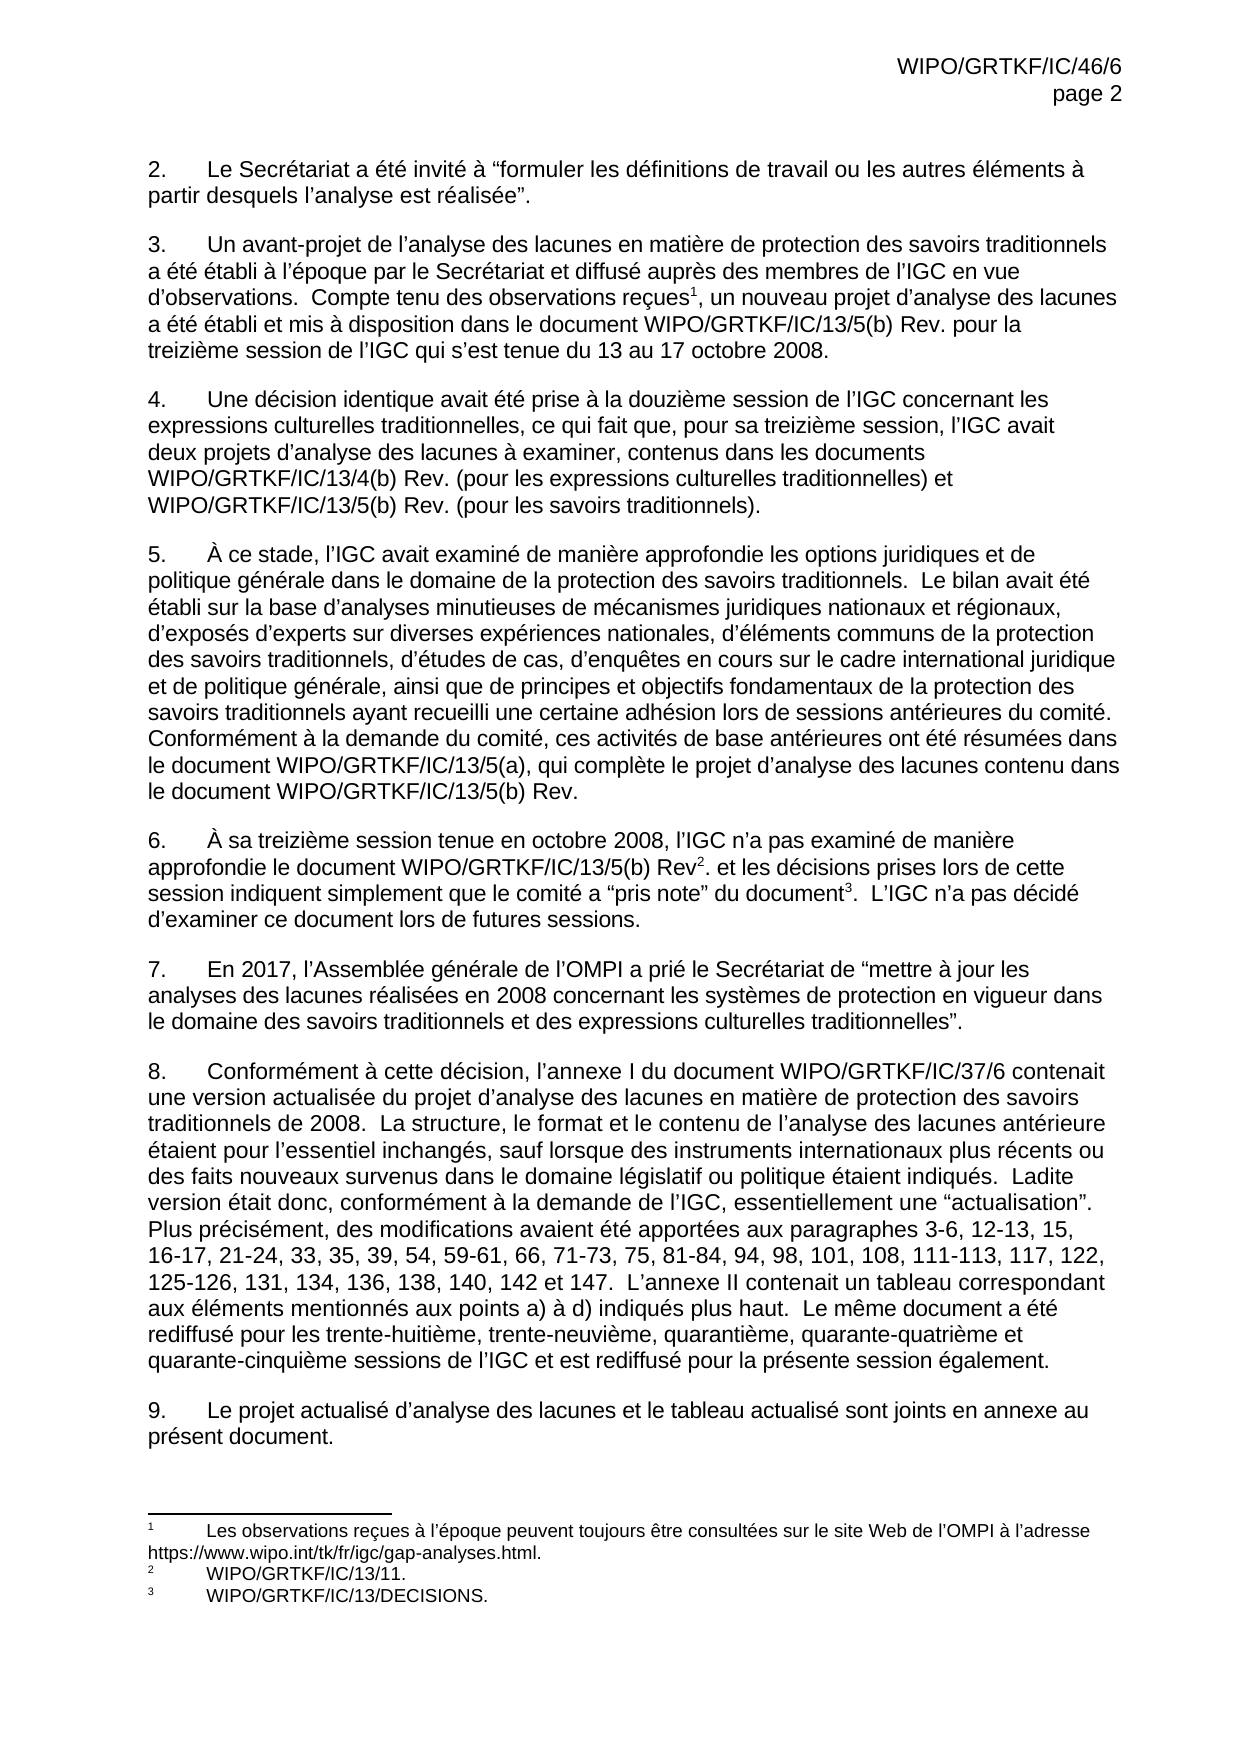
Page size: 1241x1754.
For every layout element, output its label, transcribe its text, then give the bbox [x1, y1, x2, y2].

text À sa treizième session tenue en octobre 2008, l’IGC n’a pas examiné de manière approfondie le document WIPO/GRTKF/IC/13/5(b) Rev. et les décisions prises lors de cette session indiquent simplement que le comité a “pris note” du document. L’IGC n’a pas décidé d’examiner ce document lors de futures sessions. [148, 827, 1122, 933]
text À ce stade, l’IGC avait examiné de manière approfondie les options juridiques et de politique générale dans le domaine de la protection des savoirs traditionnels. Le bilan avait été établi sur la base d’analyses minutieuses de mécanismes juridiques nationaux et régionaux, d’exposés d’experts sur diverses expériences nationales, d’éléments communs de la protection des savoirs traditionnels, d’études de cas, d’enquêtes en cours sur le cadre international juridique et de politique générale, ainsi que de principes et objectifs fondamentaux de la protection des savoirs traditionnels ayant recueilli une certaine adhésion lors de sessions antérieures du comité. Conformément à la demande du comité, ces activités de base antérieures ont été résumées dans le document WIPO/GRTKF/IC/13/5(a), qui complète le projet d’analyse des lacunes contenu dans le document WIPO/GRTKF/IC/13/5(b) Rev. [148, 541, 1122, 804]
text En 2017, l’Assemblée générale de l’OMPI a prié le Secrétariat de “mettre à jour les analyses des lacunes réalisées en 2008 concernant les systèmes de protection en vigueur dans le domaine des savoirs traditionnels et des expressions culturelles traditionnelles”. [148, 956, 1122, 1035]
text Le Secrétariat a été invité à “formuler les définitions de travail ou les autres éléments à partir desquels l’analyse est réalisée”. [148, 156, 1122, 208]
text Un avant-projet de l’analyse des lacunes en matière de protection des savoirs traditionnels a été établi à l’époque par le Secrétariat et diffusé auprès des membres de l’IGC en vue d’observations. Compte tenu des observations reçues, un nouveau projet d’analyse des lacunes a été établi et mis à disposition dans le document WIPO/GRTKF/IC/13/5(b) Rev. pour la treizième session de l’IGC qui s’est tenue du 13 au 17 octobre 2008. [148, 231, 1122, 363]
text Conformément à cette décision, l’annexe I du document WIPO/GRTKF/IC/37/6 contenait une version actualisée du projet d’analyse des lacunes en matière de protection des savoirs traditionnels de 2008. La structure, le format et le contenu de l’analyse des lacunes antérieure étaient pour l’essentiel inchangés, sauf lorsque des instruments internationaux plus récents ou des faits nouveaux survenus dans le domaine législatif ou politique étaient indiqués. Ladite version était donc, conformément à la demande de l’IGC, essentiellement une “actualisation”. Plus précisément, des modifications avaient été apportées aux paragraphes 3-6, 12-13, 15, 16-17, 21-24, 33, 35, 39, 54, 59-61, 66, 71-73, 75, 81-84, 94, 98, 101, 108, 111-113, 117, 122, 125-126, 131, 134, 136, 138, 140, 142 et 147. L’annexe II contenait un tableau correspondant aux éléments mentionnés aux points a) à d) indiqués plus haut. Le même document a été rediffusé pour les trente-huitième, trente-neuvième, quarantième, quarante-quatrième et quarante-cinquième sessions de l’IGC et est rediffusé pour la présente session également. [148, 1058, 1122, 1374]
text Le projet actualisé d’analyse des lacunes et le tableau actualisé sont joints en annexe au présent document. [148, 1397, 1122, 1449]
text Une décision identique avait été prise à la douzième session de l’IGC concernant les expressions culturelles traditionnelles, ce qui fait que, pour sa treizième session, l’IGC avait deux projets d’analyse des lacunes à examiner, contenus dans les documents WIPO/GRTKF/IC/13/4(b) Rev. (pour les expressions culturelles traditionnelles) et WIPO/GRTKF/IC/13/5(b) Rev. (pour les savoirs traditionnels). [148, 386, 1122, 518]
